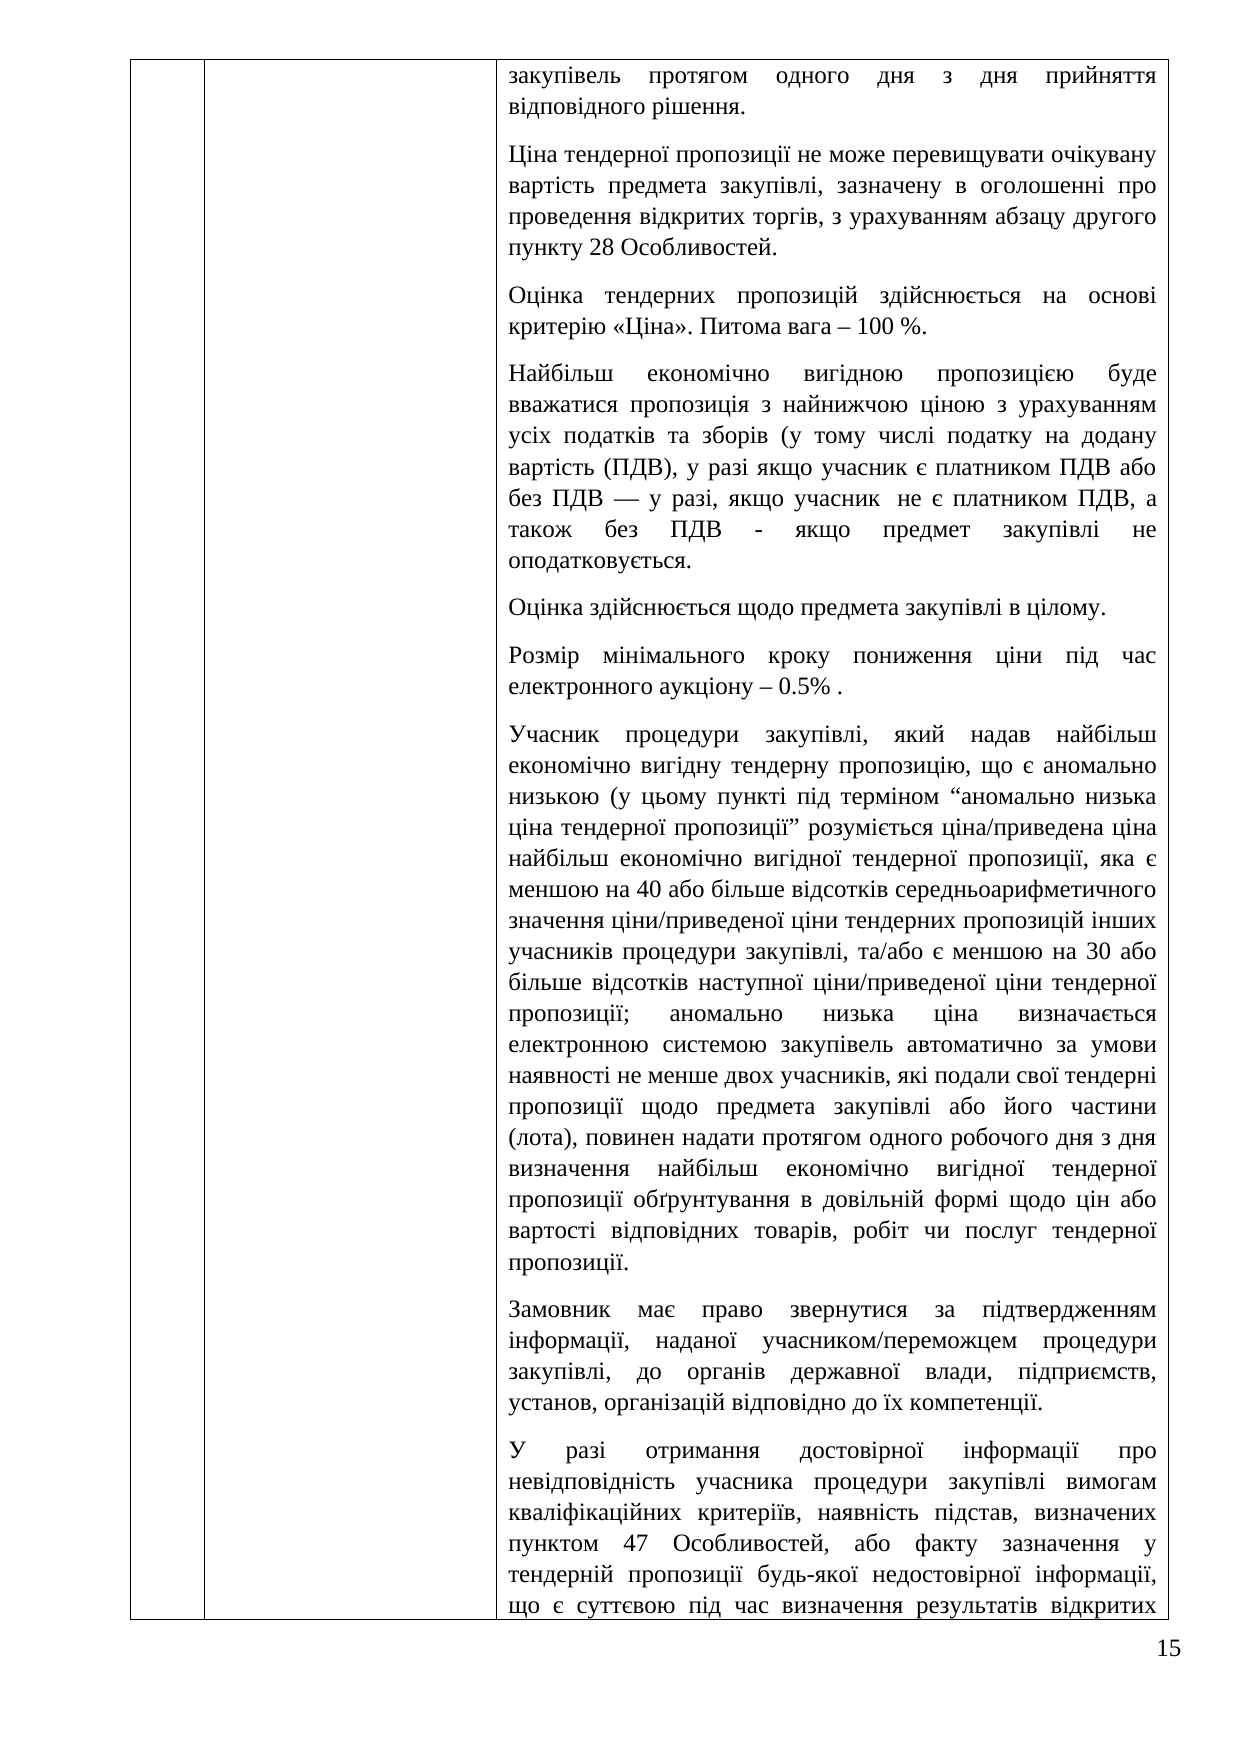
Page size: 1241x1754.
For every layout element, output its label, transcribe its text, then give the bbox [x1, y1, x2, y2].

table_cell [497, 60, 1168, 1619]
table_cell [205, 60, 496, 1619]
table_cell 1 [131, 60, 204, 1619]
